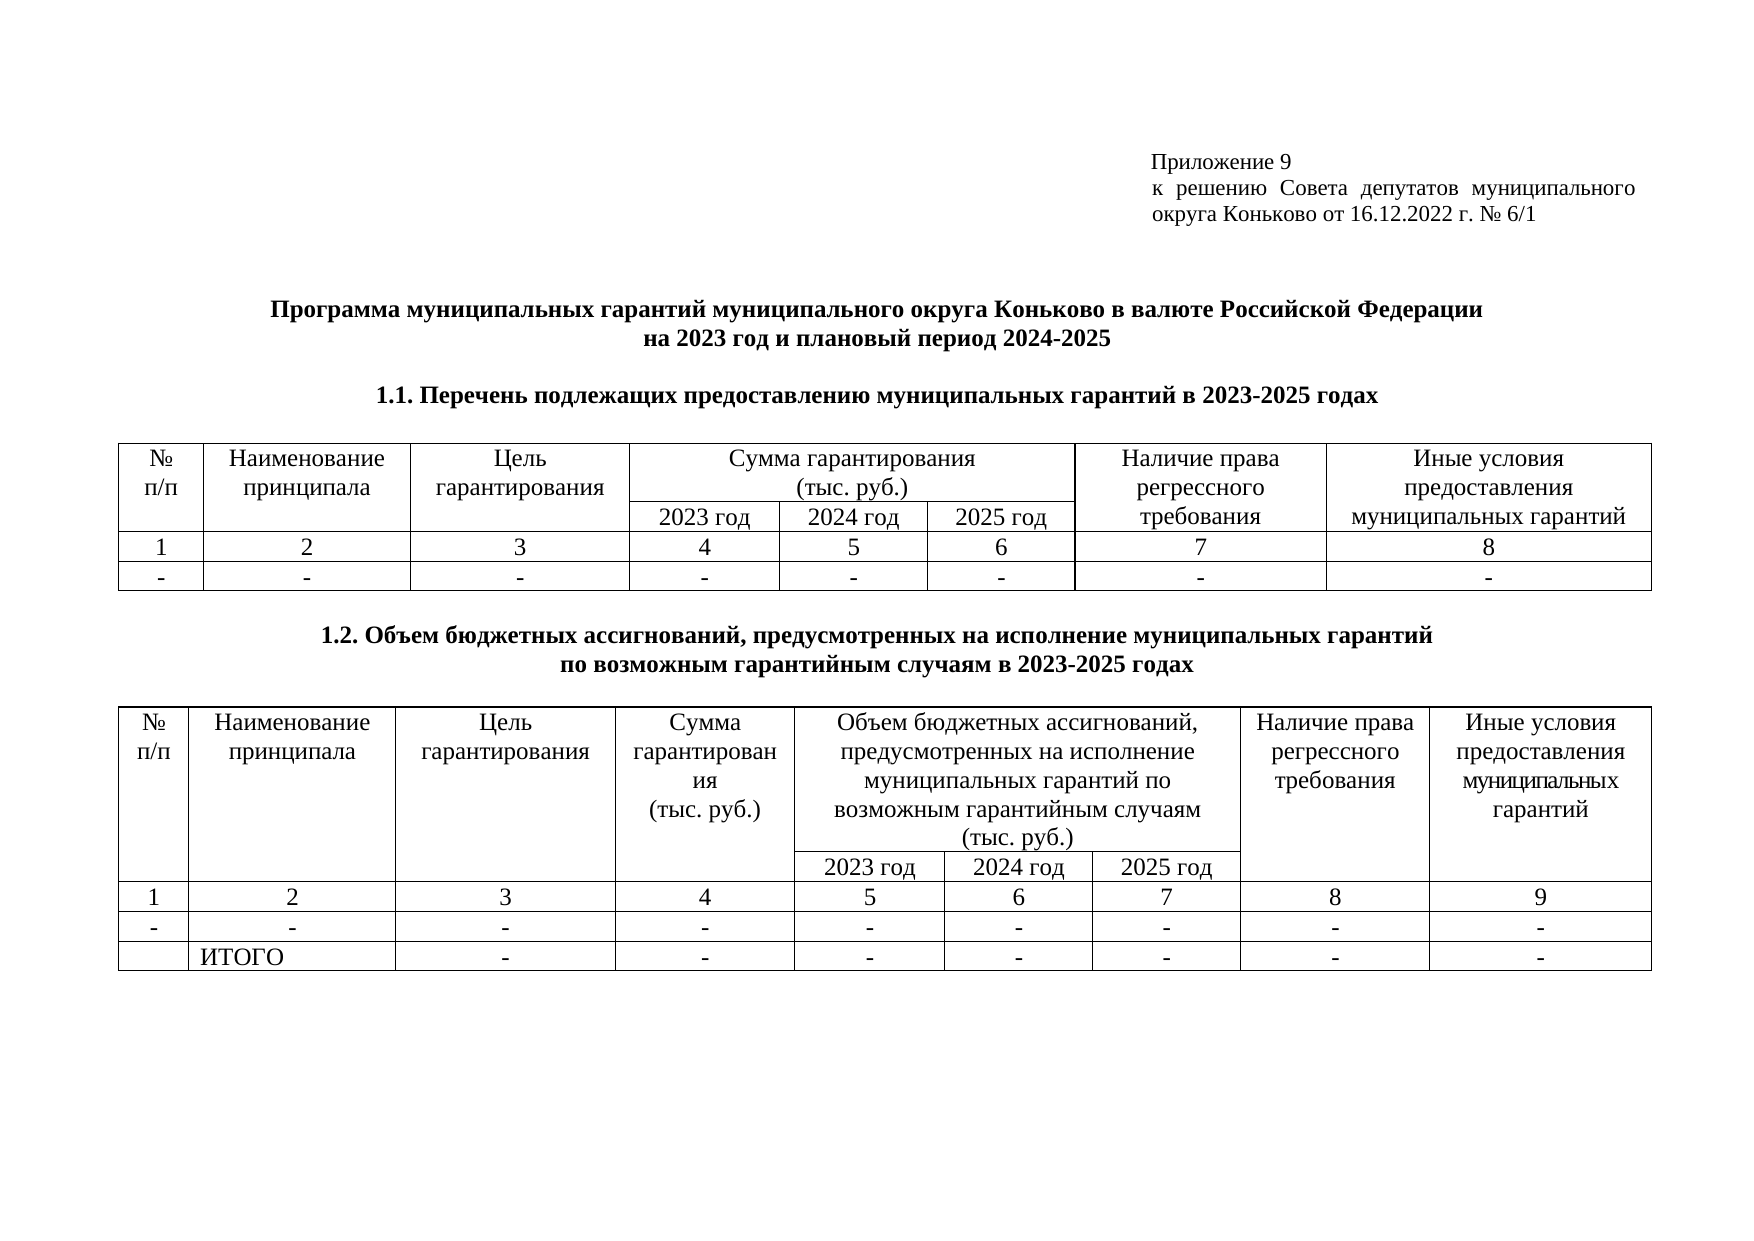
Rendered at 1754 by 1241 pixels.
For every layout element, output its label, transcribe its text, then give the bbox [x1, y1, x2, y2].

table_cell 7 [1076, 532, 1326, 561]
table_cell 4 [630, 532, 779, 561]
text к решению Совета депутатов муниципального округа Коньково от 16.12.2022 г. № 6/1 [1152, 174, 1636, 227]
table_header Цель гарантирования [411, 444, 629, 531]
text по возможным гарантийным случаям в 2023-2025 годах [118, 649, 1636, 678]
table_cell 2024 год [945, 852, 1092, 881]
text Программа муниципальных гарантий муниципального округа Коньково в валюте Российской Федерации [118, 294, 1636, 323]
table_cell - [204, 562, 410, 590]
table_cell - [795, 942, 944, 970]
table_header Сумма гарантирования (тыс. руб.) [630, 444, 1074, 501]
table_cell - [795, 912, 944, 941]
table_cell - [1241, 912, 1429, 941]
table_header Иные условия предоставления муниципальных гарантий [1430, 708, 1651, 881]
table_cell - [1093, 912, 1240, 941]
table_header Иные условия предоставления муниципальных гарантий [1327, 444, 1651, 531]
text Приложение 9 [1077, 148, 1636, 174]
table_header Объем бюджетных ассигнований, предусмотренных на исполнение муниципальных гарантий по возможным гарантийным случаям (тыс. руб.) [795, 708, 1240, 851]
table_cell 8 [1241, 882, 1429, 911]
table_cell - [411, 562, 629, 590]
table_header Сумма гарантирования (тыс. руб.) [616, 708, 794, 881]
text 1.1. Перечень подлежащих предоставлению муниципальных гарантий в 2023-2025 годах [118, 380, 1636, 409]
table_header Наличие права регрессного требования [1076, 444, 1326, 531]
table_cell - [396, 942, 615, 970]
table_cell 8 [1327, 532, 1651, 561]
table_header Наличие права регрессного требования [1241, 708, 1429, 881]
table_header Наименование принципала [189, 708, 395, 881]
table_cell - [945, 942, 1092, 970]
table_cell - [119, 912, 188, 941]
table_cell [119, 942, 188, 970]
table_cell 2023 год [795, 852, 944, 881]
table_cell 2023 год [630, 502, 779, 531]
table_cell - [1093, 942, 1240, 970]
table_cell - [630, 562, 779, 590]
table_cell - [616, 942, 794, 970]
table_cell - [396, 912, 615, 941]
table_cell - [616, 912, 794, 941]
table_cell - [780, 562, 927, 590]
table_cell 4 [616, 882, 794, 911]
table_cell 1 [119, 532, 203, 561]
table_cell 2 [204, 532, 410, 561]
table_cell 2025 год [928, 502, 1074, 531]
table_cell - [1430, 942, 1651, 970]
table_cell 7 [1093, 882, 1240, 911]
text на 2023 год и плановый период 2024-2025 [118, 323, 1636, 351]
table_cell - [928, 562, 1074, 590]
table_cell - [119, 562, 203, 590]
table_cell 2025 год [1093, 852, 1240, 881]
text 1.2. Объем бюджетных ассигнований, предусмотренных на исполнение муниципальных гарантий [118, 620, 1636, 649]
table_cell ИТОГО [189, 942, 395, 970]
table_cell 3 [411, 532, 629, 561]
table_cell 2 [189, 882, 395, 911]
table_cell - [189, 912, 395, 941]
table_header № п/п [119, 708, 188, 881]
table_header Цель гарантирования [396, 708, 615, 881]
table_cell 3 [396, 882, 615, 911]
table_cell 6 [928, 532, 1074, 561]
table_header Наименование принципала [204, 444, 410, 531]
table_cell 5 [780, 532, 927, 561]
table_cell 2024 год [780, 502, 927, 531]
table_cell 1 [119, 882, 188, 911]
table_cell - [1430, 912, 1651, 941]
table_cell - [1327, 562, 1651, 590]
table_cell 5 [795, 882, 944, 911]
table_cell - [945, 912, 1092, 941]
table_cell 6 [945, 882, 1092, 911]
table_cell 9 [1430, 882, 1651, 911]
table_cell - [1076, 562, 1326, 590]
table_cell - [1241, 942, 1429, 970]
table_header № п/п [119, 444, 203, 531]
